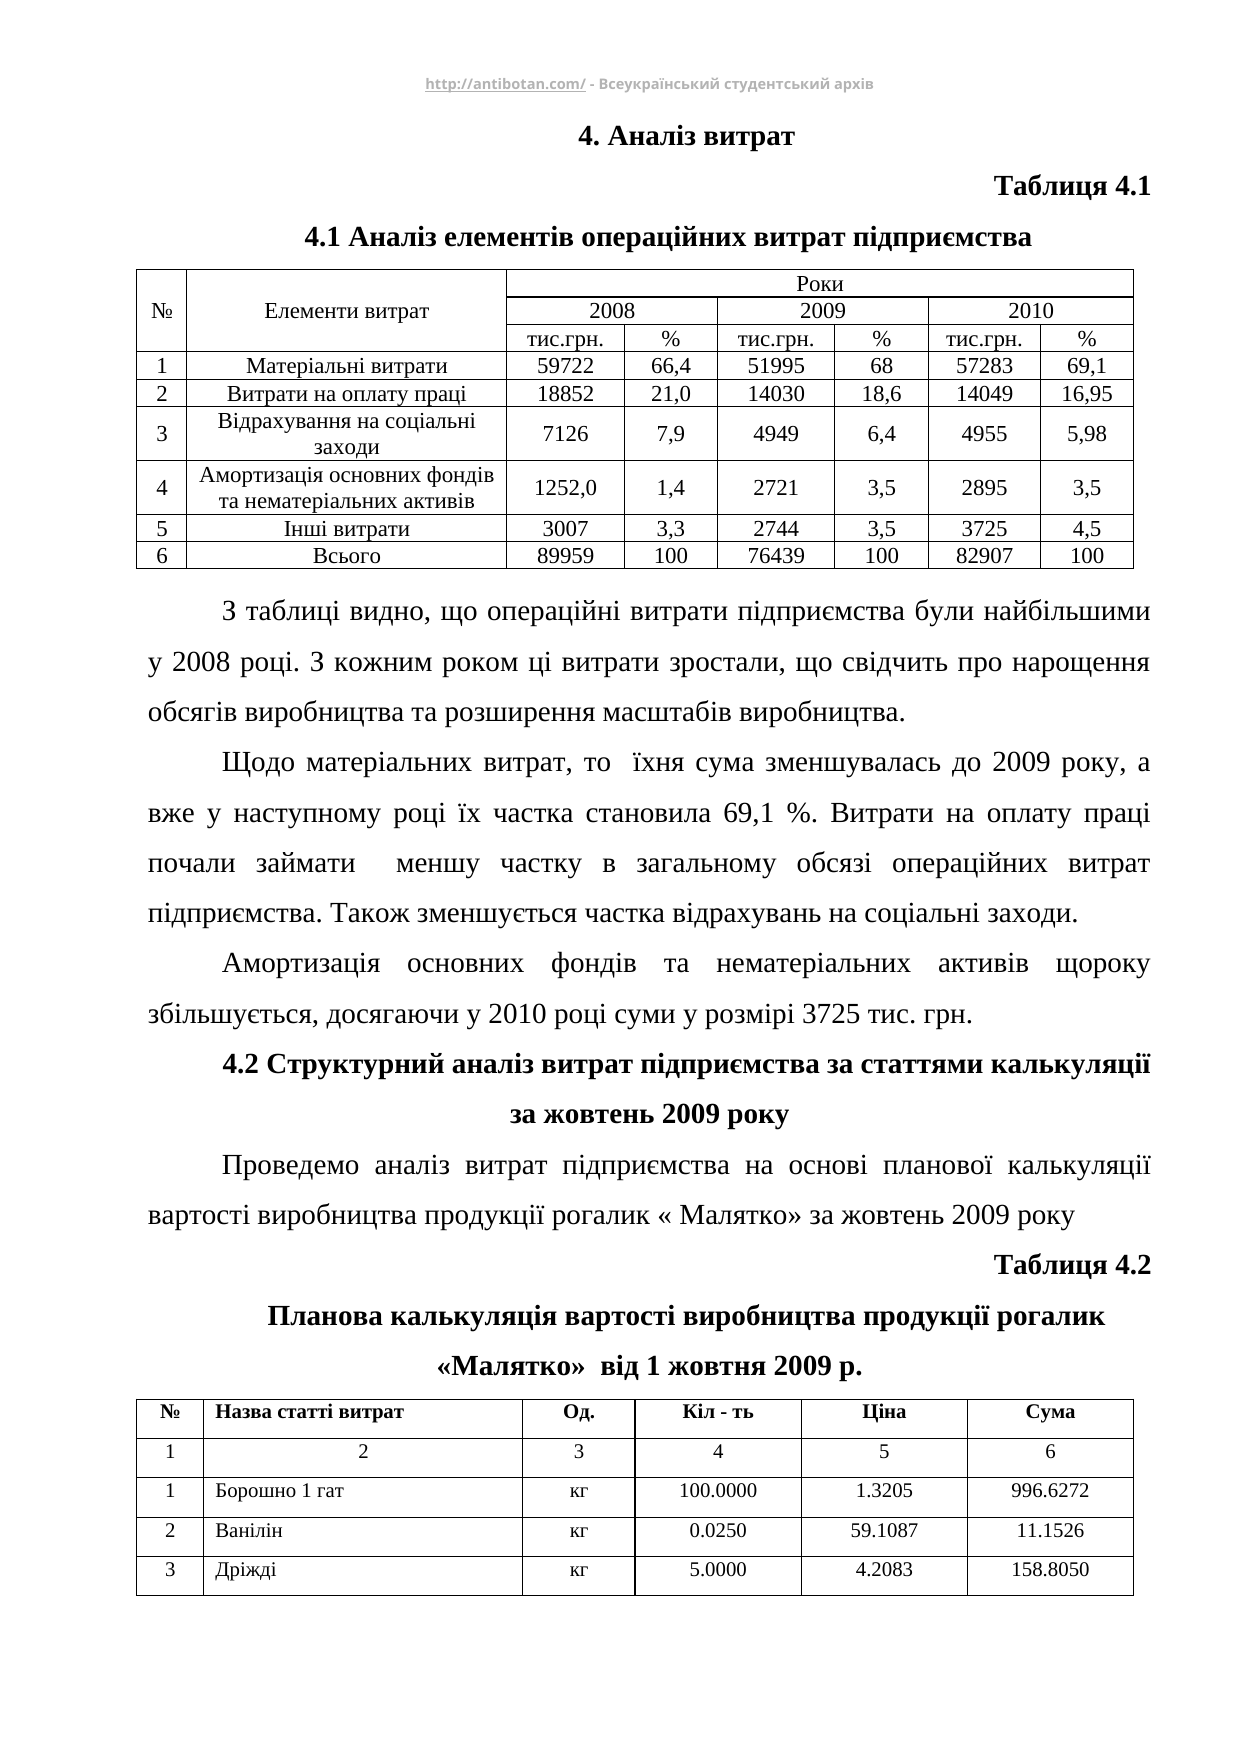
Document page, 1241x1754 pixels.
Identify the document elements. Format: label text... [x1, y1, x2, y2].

table_cell 3,3 [625, 515, 717, 541]
table_cell 59.1087 [802, 1518, 967, 1556]
table_cell тис.грн. [929, 325, 1040, 351]
table_cell 1,4 [625, 461, 717, 513]
table_cell 7126 [507, 407, 624, 460]
table_header Роки [507, 270, 1133, 296]
table_header Кіл - ть [636, 1400, 801, 1438]
table_cell 2 [204, 1439, 522, 1477]
text 4.1 Аналіз елементів операційних витрат підприємства [148, 219, 1152, 252]
table_cell Відрахування на соціальні заходи [187, 407, 506, 460]
text Планова калькуляція вартості виробництва продукції рогалик «Малятко» від 1 жовтня 2009 р. [148, 1298, 1152, 1382]
table_cell % [625, 325, 717, 351]
table_cell 14049 [929, 380, 1040, 406]
table_cell 66,4 [625, 352, 717, 379]
table_cell 100 [625, 542, 717, 568]
table_cell 5 [802, 1439, 967, 1477]
table_cell Матеріальні витрати [187, 352, 506, 379]
table_cell 100 [835, 542, 928, 568]
table_cell 82907 [929, 542, 1040, 568]
text Щодо матеріальних витрат, то їхня сума зменшувалась до 2009 року, а вже у наступному році їх частка становила 69,1 %. Витрати на оплату праці почали займати меншу частку в загальному обсязі операційних витрат підприємства. Також зменшується частка відрахувань на соціальні заходи. [148, 744, 1152, 929]
table_cell 4 [137, 461, 186, 513]
table_cell кг [523, 1518, 634, 1556]
text Таблиця 4.1 [148, 168, 1152, 202]
table_header № [137, 1400, 203, 1438]
table_cell тис.грн. [718, 325, 834, 351]
table_header Назва статті витрат [204, 1400, 522, 1438]
table_cell 2008 [507, 298, 717, 324]
table_cell Витрати на оплату праці [187, 380, 506, 406]
table_cell 158.8050 [968, 1557, 1133, 1595]
table_cell 1.3205 [802, 1478, 967, 1517]
table_cell Інші витрати [187, 515, 506, 541]
table_cell 3 [137, 1557, 203, 1595]
table_cell 2009 [718, 298, 928, 324]
table_cell 7,9 [625, 407, 717, 460]
table_cell Борошно 1 гат [204, 1478, 522, 1517]
table_cell 69,1 [1041, 352, 1133, 379]
table_cell кг [523, 1478, 634, 1517]
table_cell 3725 [929, 515, 1040, 541]
text 4. Аналіз витрат [148, 118, 1152, 152]
table_cell 68 [835, 352, 928, 379]
table_cell Амортизація основних фондів та нематеріальних активів [187, 461, 506, 513]
table_cell 0.0250 [636, 1518, 801, 1556]
table_cell 4,5 [1041, 515, 1133, 541]
table_cell 100 [1041, 542, 1133, 568]
table_cell 6 [137, 542, 186, 568]
table_cell 5,98 [1041, 407, 1133, 460]
table_header Елементи витрат [187, 270, 506, 351]
text З таблиці видно, що операційні витрати підприємства були найбільшими у 2008 році. З кожним роком ці витрати зростали, що свідчить про нарощення обсягів виробництва та розширення масштабів виробництва. [148, 593, 1152, 728]
table_cell 1252,0 [507, 461, 624, 513]
table_cell 21,0 [625, 380, 717, 406]
table_cell 3,5 [1041, 461, 1133, 513]
table_cell 4 [636, 1439, 801, 1477]
table_cell Всього [187, 542, 506, 568]
table_cell % [835, 325, 928, 351]
table_cell 3007 [507, 515, 624, 541]
table_cell 1 [137, 1439, 203, 1477]
table_header Ціна [802, 1400, 967, 1438]
text Амортизація основних фондів та нематеріальних активів щороку збільшується, досягаючи у 2010 році суми у розмірі 3725 тис. грн. [148, 946, 1152, 1029]
table_cell 2 [137, 380, 186, 406]
table_cell 3 [523, 1439, 634, 1477]
table_cell 2 [137, 1518, 203, 1556]
table_cell тис.грн. [507, 325, 624, 351]
table_cell 18,6 [835, 380, 928, 406]
table_cell 4955 [929, 407, 1040, 460]
text Таблиця 4.2 [148, 1247, 1152, 1281]
table_cell 3 [137, 407, 186, 460]
table_cell 14030 [718, 380, 834, 406]
table_cell 1 [137, 1478, 203, 1517]
table_cell Дріжді [204, 1557, 522, 1595]
table_cell 2895 [929, 461, 1040, 513]
table_cell 76439 [718, 542, 834, 568]
table_header № [137, 270, 186, 351]
table_header Сума [968, 1400, 1133, 1438]
table_cell 11.1526 [968, 1518, 1133, 1556]
table_cell 2721 [718, 461, 834, 513]
table_cell 100.0000 [636, 1478, 801, 1517]
table_cell 5 [137, 515, 186, 541]
table_cell 5.0000 [636, 1557, 801, 1595]
table_cell 57283 [929, 352, 1040, 379]
table_cell 89959 [507, 542, 624, 568]
table_cell 4.2083 [802, 1557, 967, 1595]
table_cell 6,4 [835, 407, 928, 460]
text Проведемо аналіз витрат підприємства на основі планової калькуляції вартості виробництва продукції рогалик « Малятко» за жовтень 2009 року [148, 1147, 1152, 1231]
table_cell 3,5 [835, 461, 928, 513]
table_cell 18852 [507, 380, 624, 406]
table_cell 6 [968, 1439, 1133, 1477]
table_cell 2744 [718, 515, 834, 541]
table_cell 3,5 [835, 515, 928, 541]
table_cell Ванілін [204, 1518, 522, 1556]
table_cell 51995 [718, 352, 834, 379]
table_cell 1 [137, 352, 186, 379]
text 4.2 Структурний аналіз витрат підприємства за статтями калькуляції за жовтень 2009 року [148, 1046, 1152, 1130]
table_cell 16,95 [1041, 380, 1133, 406]
table_cell кг [523, 1557, 634, 1595]
table_cell 2010 [929, 298, 1133, 324]
table_cell 996.6272 [968, 1478, 1133, 1517]
table_cell 4949 [718, 407, 834, 460]
table_cell 59722 [507, 352, 624, 379]
table_cell % [1041, 325, 1133, 351]
table_header Од. [523, 1400, 634, 1438]
